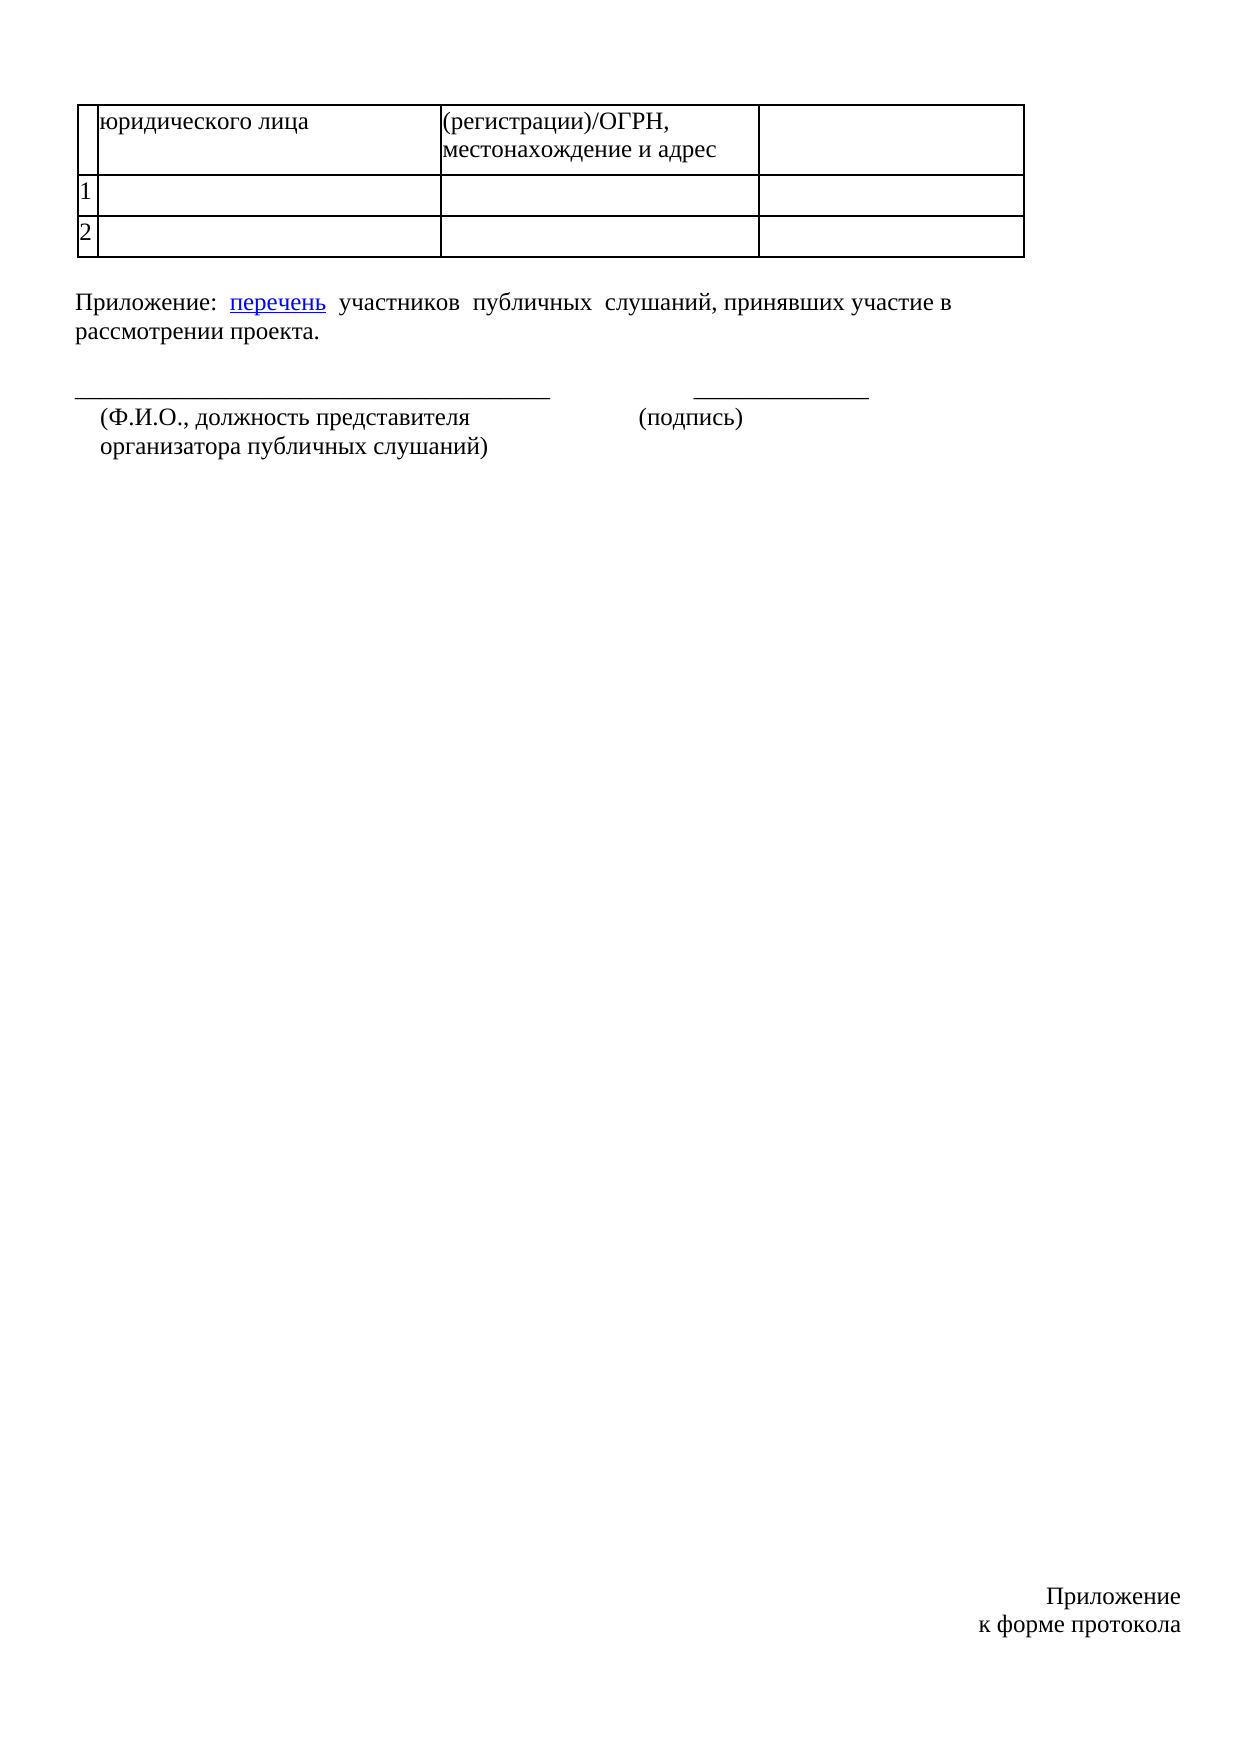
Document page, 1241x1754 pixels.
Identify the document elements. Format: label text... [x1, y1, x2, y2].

table_cell [99, 217, 440, 256]
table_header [99, 106, 440, 174]
text Приложение: перечень участников публичных слушаний, принявших участие в [75, 287, 1181, 316]
text ______________________________________ ______________ [75, 373, 1181, 402]
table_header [760, 106, 1023, 174]
text к форме протокола [75, 1609, 1181, 1638]
table_cell [99, 176, 440, 215]
table_cell 1 [79, 176, 97, 215]
table_cell [442, 217, 758, 256]
text Приложение [75, 1581, 1181, 1609]
table_cell [760, 176, 1023, 215]
table_cell 2 [79, 217, 97, 256]
table_header N [79, 106, 97, 174]
table_cell [442, 176, 758, 215]
text организатора публичных слушаний) [75, 431, 1181, 459]
table_cell [760, 217, 1023, 256]
text рассмотрении проекта. [75, 316, 1181, 344]
text (Ф.И.О., должность представителя (подпись) [75, 402, 1181, 431]
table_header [442, 106, 758, 174]
